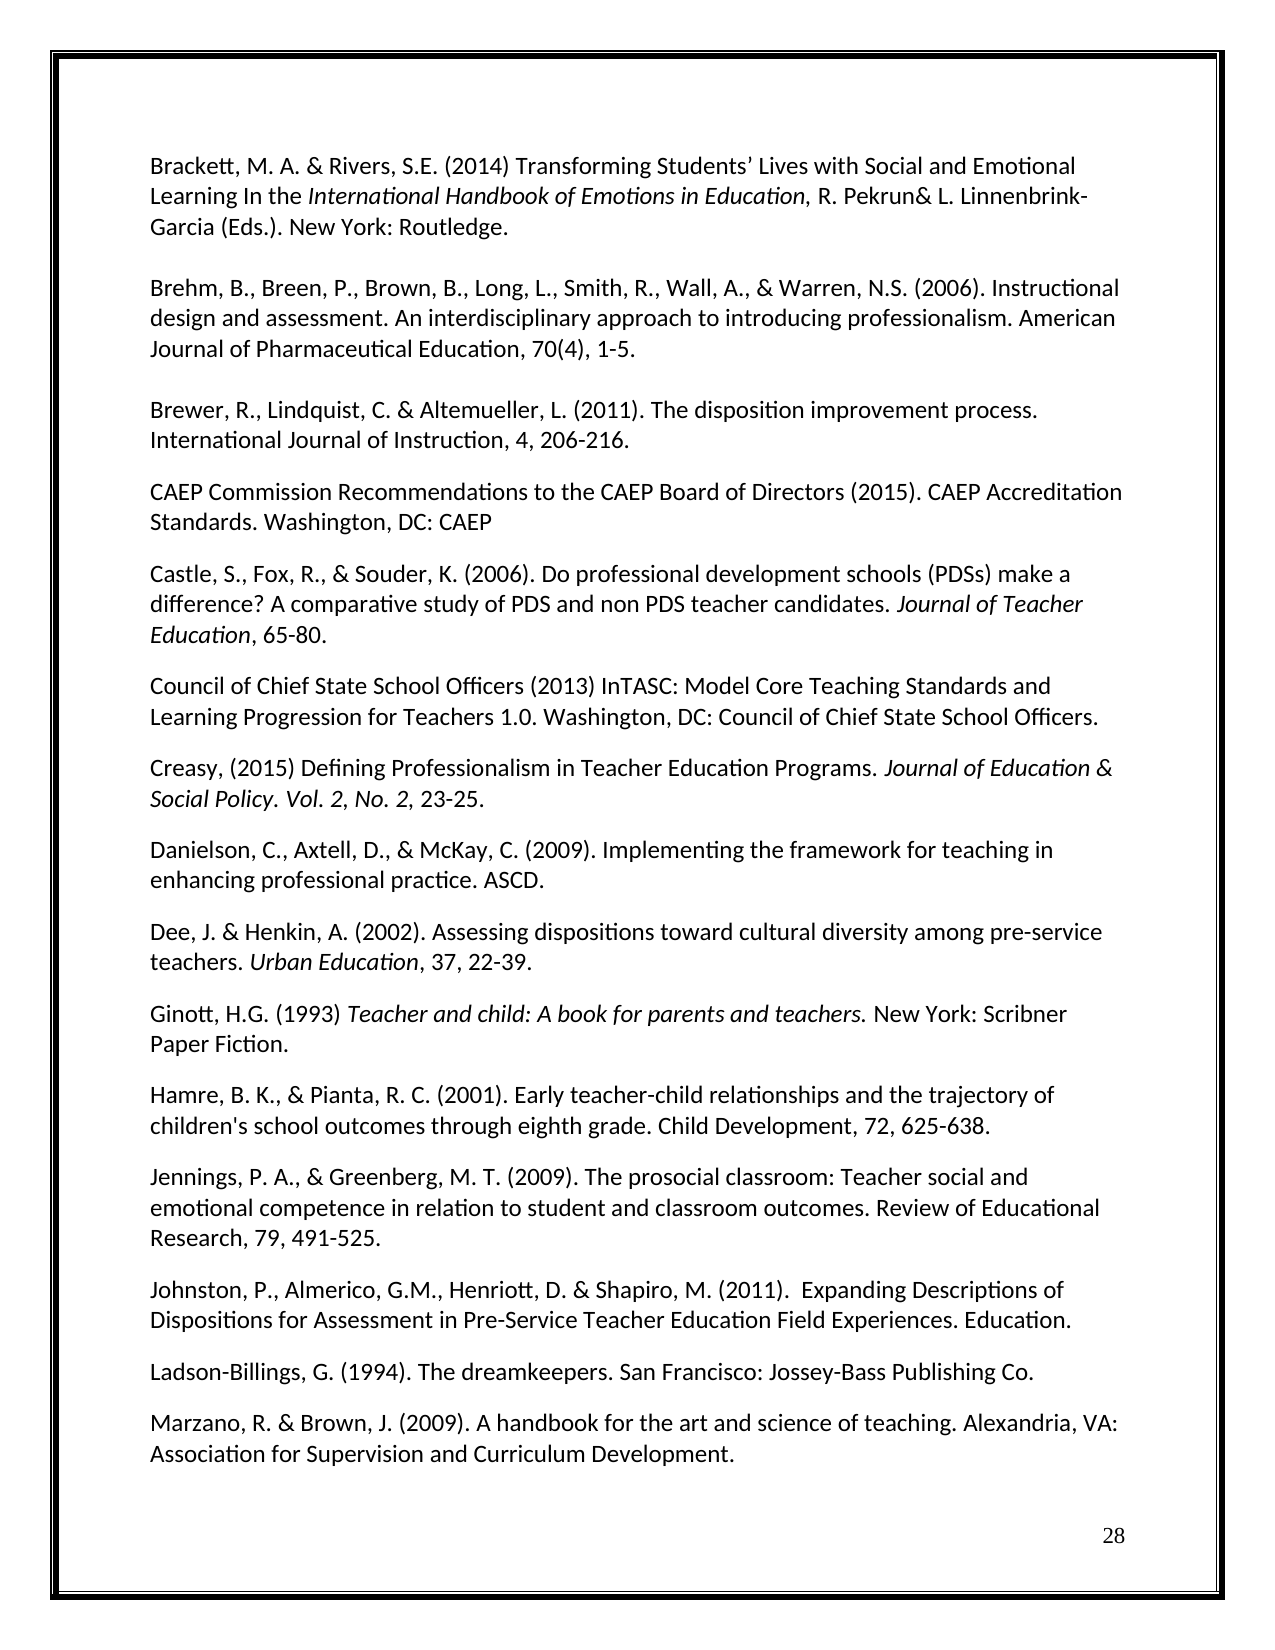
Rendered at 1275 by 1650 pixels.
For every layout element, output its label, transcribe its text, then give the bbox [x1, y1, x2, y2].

text Ginott, H.G. (1993) Teacher and child: A book for parents and teachers. New York: Scribner Paper Fiction. [150, 998, 1125, 1059]
text Brackett, M. A. & Rivers, S.E. (2014) Transforming Students’ Lives with Social and Emotional Learning In the International Handbook of Emotions in Education, R. Pekrun& L. Linnenbrink-Garcia (Eds.). New York: Routledge. [150, 150, 1125, 242]
text Danielson, C., Axtell, D., & McKay, C. (2009). Implementing the framework for teaching in enhancing professional practice. ASCD. [150, 834, 1125, 895]
text Dee, J. & Henkin, A. (2002). Assessing dispositions toward cultural diversity among pre-service teachers. Urban Education, 37, 22-39. [150, 916, 1125, 977]
text Creasy, (2015) Defining Professionalism in Teacher Education Programs. Journal of Education & Social Policy. Vol. 2, No. 2, 23-25. [150, 752, 1125, 813]
text Johnston, P., Almerico, G.M., Henriott, D. & Shapiro, M. (2011). Expanding Descriptions of Dispositions for Assessment in Pre-Service Teacher Education Field Experiences. Education. [150, 1274, 1125, 1335]
text CAEP Commission Recommendations to the CAEP Board of Directors (2015). CAEP Accreditation Standards. Washington, DC: CAEP [150, 476, 1125, 537]
text Jennings, P. A., & Greenberg, M. T. (2009). The prosocial classroom: Teacher social and emotional competence in relation to student and classroom outcomes. Review of Educational Research, 79, 491-525. [150, 1162, 1125, 1253]
text Hamre, B. K., & Pianta, R. C. (2001). Early teacher-child relationships and the trajectory of children's school outcomes through eighth grade. Child Development, 72, 625-638. [150, 1080, 1125, 1141]
text Marzano, R. & Brown, J. (2009). A handbook for the art and science of teaching. Alexandria, VA: Association for Supervision and Curriculum Development. [150, 1407, 1125, 1468]
text Brewer, R., Lindquist, C. & Altemueller, L. (2011). The disposition improvement process. International Journal of Instruction, 4, 206-216. [150, 394, 1125, 455]
text Ladson-Billings, G. (1994). The dreamkeepers. San Francisco: Jossey-Bass Publishing Co. [150, 1356, 1125, 1386]
text Brehm, B., Breen, P., Brown, B., Long, L., Smith, R., Wall, A., & Warren, N.S. (2006). Instructional design and assessment. An interdisciplinary approach to introducing professionalism. American Journal of Pharmaceutical Education, 70(4), 1-5. [150, 272, 1125, 364]
text Council of Chief State School Officers (2013) InTASC: Model Core Teaching Standards and Learning Progression for Teachers 1.0. Washington, DC: Council of Chief State School Officers. [150, 670, 1125, 731]
text Castle, S., Fox, R., & Souder, K. (2006). Do professional development schools (PDSs) make a difference? A comparative study of PDS and non PDS teacher candidates. Journal of Teacher Education, 65-80. [150, 558, 1125, 649]
